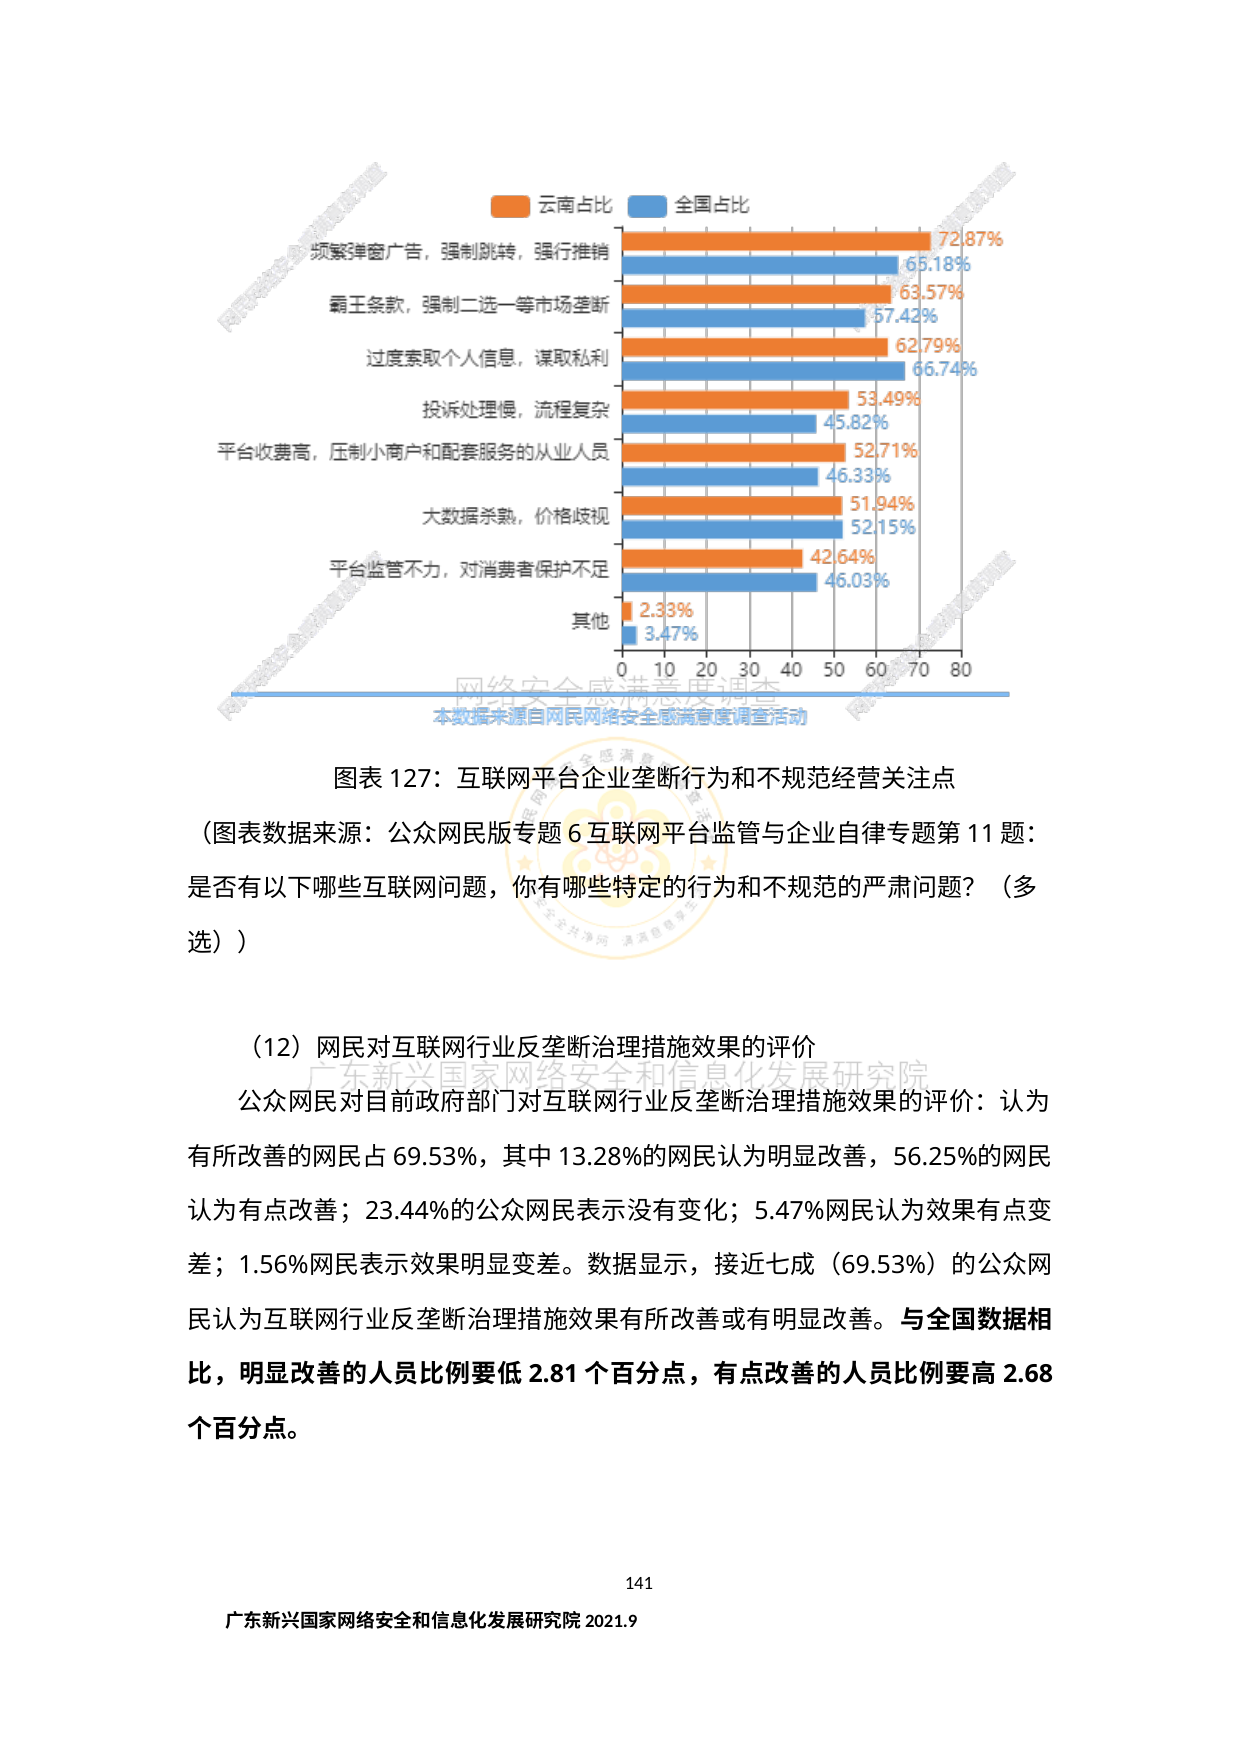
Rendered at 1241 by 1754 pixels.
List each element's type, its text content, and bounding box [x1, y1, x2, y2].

text （12）网民对互联网行业反垄断治理措施效果的评价 [187, 1027, 1053, 1064]
text 公众网民对目前政府部门对互联网行业反垄断治理措施效果的评价：认为有所改善的网民占69.53%，其中13.28%的网民认为明显改善，56.25%的网民认为有点改善；23.44%的公众网民表示没有变化；5.47%网民认为效果有点变差；1.56%网民表示效果明显变差。数据显示，接近七成（69.53%）的公众网民认为互联网行业反垄断治理措施效果有所改善或有明显改善。与全国数据相比，明显改善的人员比例要低2.81个百分点，有点改善的人员比例要高2.68个百分点。 [187, 1082, 1053, 1444]
picture [202, 150, 1039, 744]
text 图表127：互联网平台企业垄断行为和不规范经营关注点 [187, 759, 1053, 795]
text （图表数据来源：公众网民版专题6互联网平台监管与企业自律专题第11题：是否有以下哪些互联网问题，你有哪些特定的行为和不规范的严肃问题？（多选）） [187, 813, 1053, 958]
